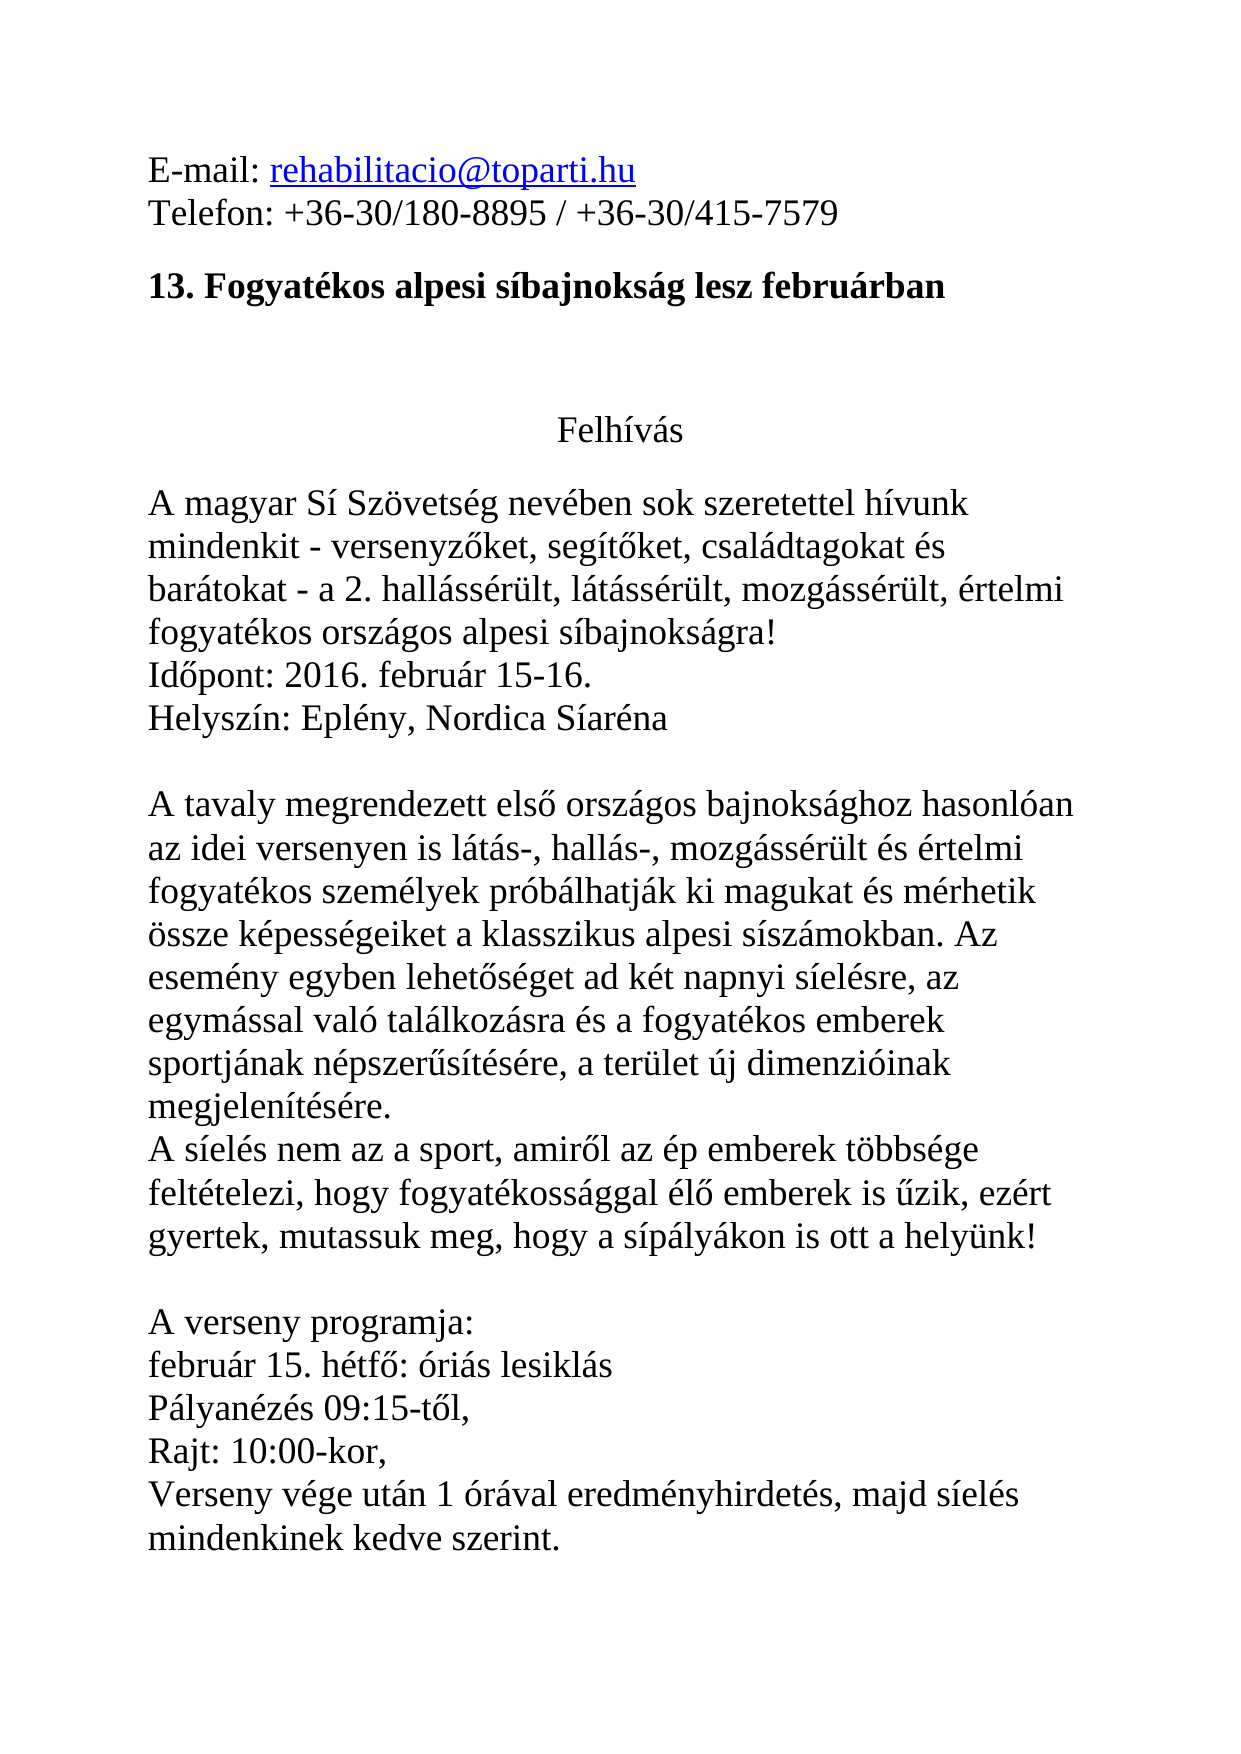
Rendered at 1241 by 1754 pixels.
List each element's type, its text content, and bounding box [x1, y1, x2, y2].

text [148, 480, 1093, 1601]
text Felhívás [148, 408, 1093, 451]
text 13. Fogyatékos alpesi síbajnokság lesz februárban [148, 263, 1093, 306]
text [148, 148, 1093, 234]
